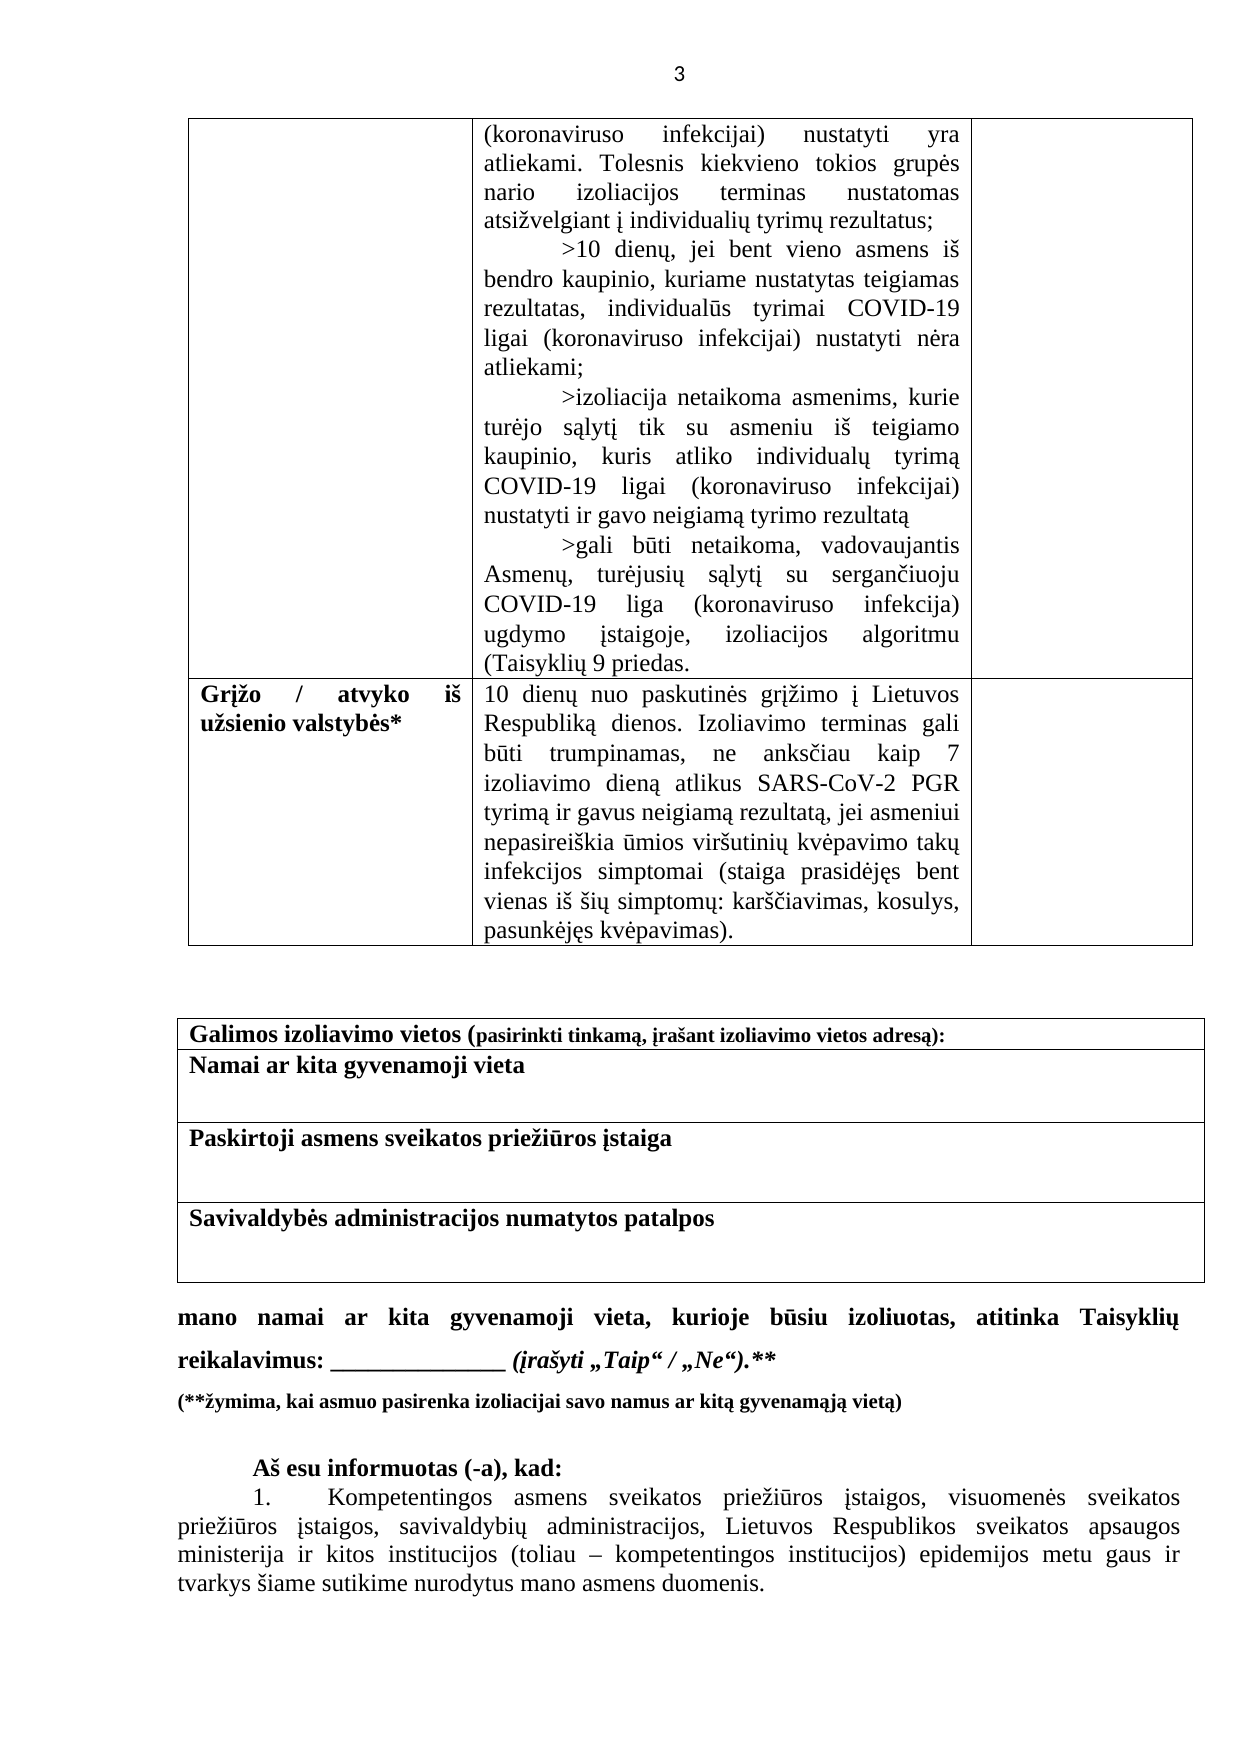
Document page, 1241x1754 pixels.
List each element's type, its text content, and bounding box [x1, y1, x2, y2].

text mano namai ar kita gyvenamoji vieta, kurioje būsiu izoliuotas, atitinka Taisyklių reikalavimus: ______________ (įrašyti „Taip“ / „Ne“).** [177, 1302, 1181, 1374]
text 1. Kompetentingos asmens sveikatos priežiūros įstaigos, visuomenės sveikatos priežiūros įstaigos, savivaldybių administracijos, Lietuvos Respublikos sveikatos apsaugos ministerija ir kitos institucijos (toliau – kompetentingos institucijos) epidemijos metu gaus ir tvarkys šiame sutikime nurodytus mano asmens duomenis. [177, 1482, 1181, 1597]
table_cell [189, 119, 472, 678]
table_cell Paskirtoji asmens sveikatos priežiūros įstaiga [178, 1123, 1204, 1202]
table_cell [473, 119, 971, 678]
text (**žymima, kai asmuo pasirenka izoliacijai savo namus ar kitą gyvenamąją vietą) [177, 1388, 1181, 1413]
table_cell 10 dienų nuo paskutinės grįžimo į Lietuvos Respubliką dienos. Izoliavimo terminas gali būti trumpinamas, ne anksčiau kaip 7 izoliavimo dieną atlikus SARS-CoV-2 PGR tyrimą ir gavus neigiamą rezultatą, jei asmeniui nepasireiškia ūmios viršutinių kvėpavimo takų infekcijos simptomai (staiga prasidėjęs bent vienas iš šių simptomų: karščiavimas, kosulys, pasunkėjęs kvėpavimas). [473, 679, 971, 945]
text Aš esu informuotas (-a), kad: [177, 1453, 1181, 1482]
table_cell [972, 679, 1192, 945]
table_cell Namai ar kita gyvenamoji vieta [178, 1050, 1204, 1122]
table_header Galimos izoliavimo vietos (pasirinkti tinkamą, įrašant izoliavimo vietos adresą): [178, 1019, 1204, 1049]
table_cell [972, 119, 1192, 678]
table_cell Grįžo / atvyko iš užsienio valstybės* [189, 679, 472, 945]
table_cell Savivaldybės administracijos numatytos patalpos [178, 1203, 1204, 1282]
